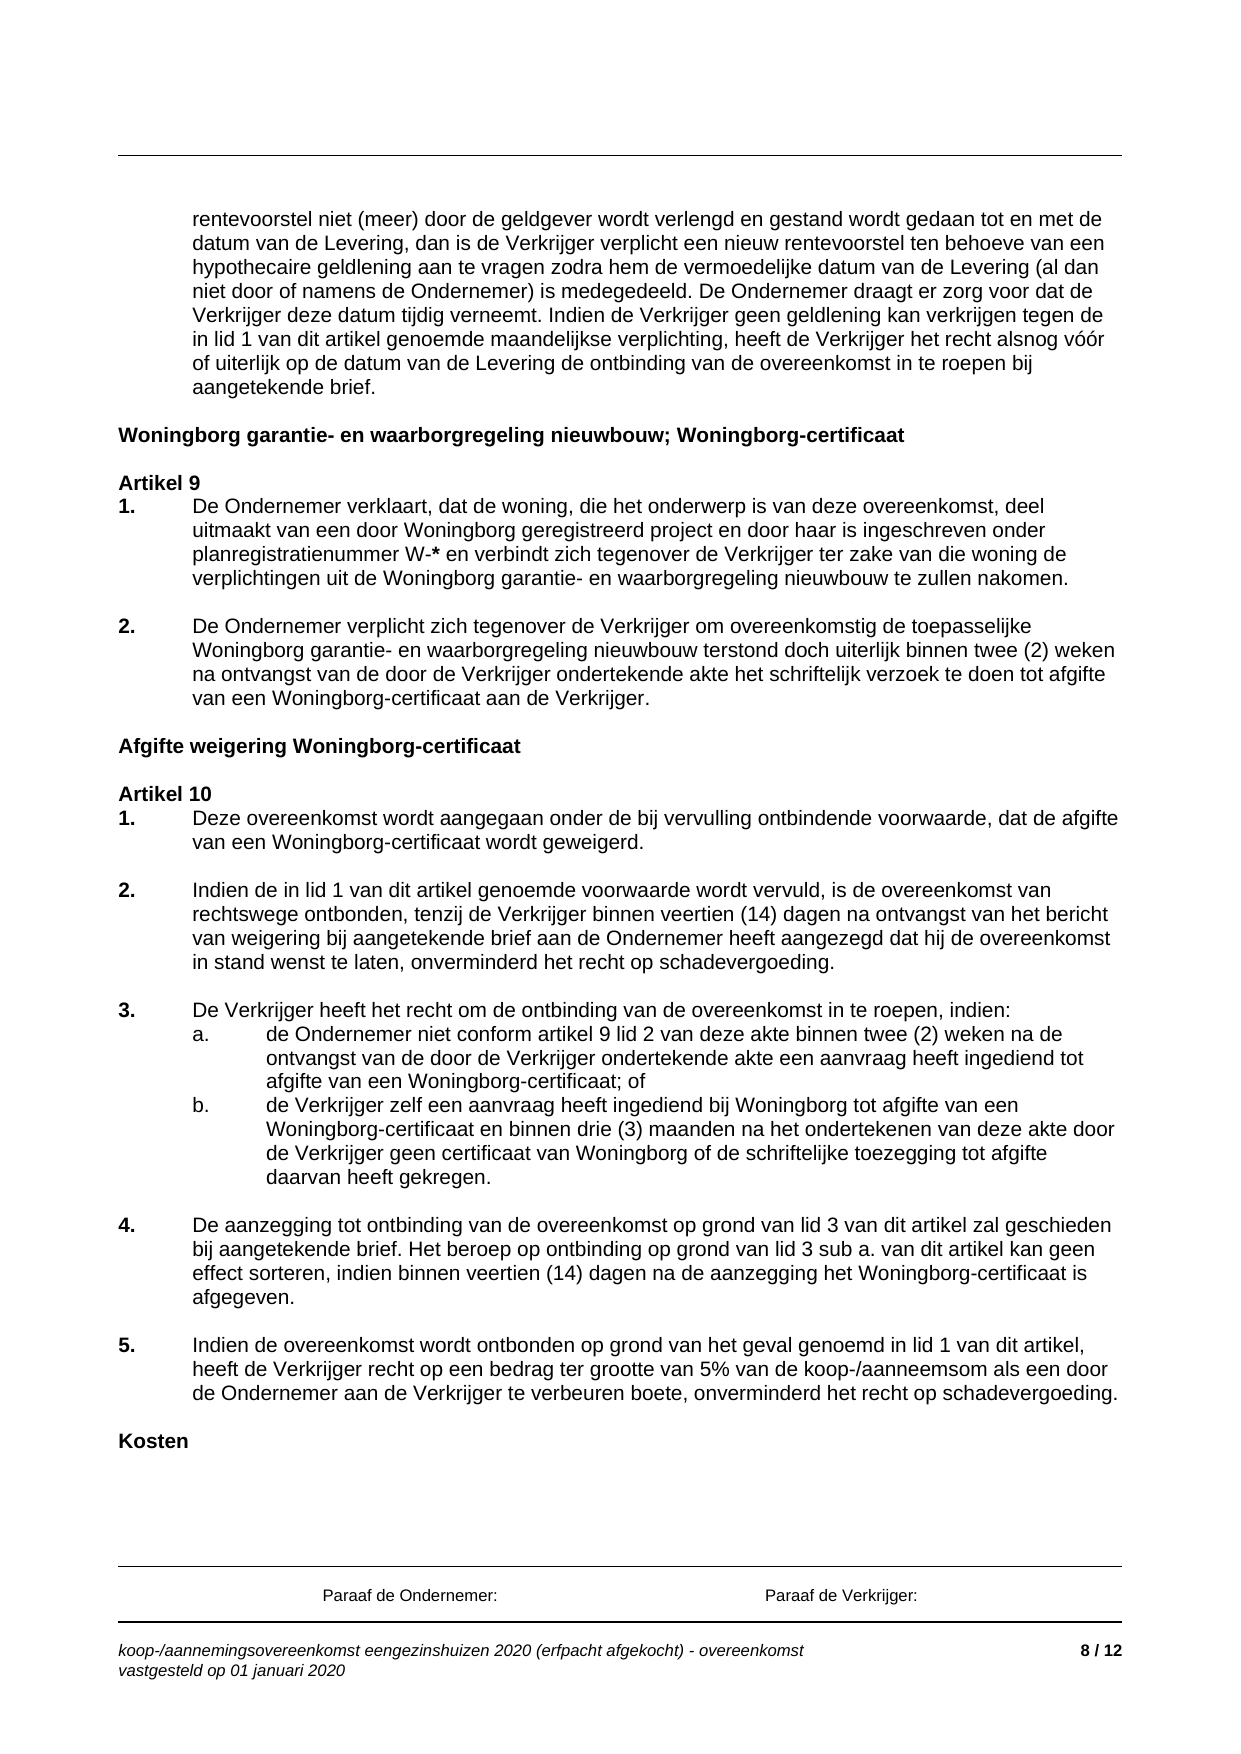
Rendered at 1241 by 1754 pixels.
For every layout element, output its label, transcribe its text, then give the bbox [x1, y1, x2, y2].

text 1. Deze overeenkomst wordt aangegaan onder de bij vervulling ontbindende voorwaarde, dat de afgifte van een Woningborg-certificaat wordt geweigerd. [118, 806, 1122, 854]
subtitle Artikel 10 [118, 782, 1122, 806]
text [118, 207, 1122, 398]
text 1. De Ondernemer verklaart, dat de woning, die het onderwerp is van deze overeenkomst, deel uitmaakt van een door Woningborg geregistreerd project en door haar is ingeschreven onder planregistratienummer W-* en verbindt zich tegenover de Verkrijger ter zake van die woning de verplichtingen uit de Woningborg garantie- en waarborgregeling nieuwbouw te zullen nakomen. [118, 494, 1122, 590]
text 2. Indien de in lid 1 van dit artikel genoemde voorwaarde wordt vervuld, is de overeenkomst van rechtswege ontbonden, tenzij de Verkrijger binnen veertien (14) dagen na ontvangst van het bericht van weigering bij aangetekende brief aan de Ondernemer heeft aangezegd dat hij de overeenkomst in stand wenst te laten, onverminderd het recht op schadevergoeding. [118, 878, 1122, 973]
text 4. De aanzegging tot ontbinding van de overeenkomst op grond van lid 3 van dit artikel zal geschieden bij aangetekende brief. Het beroep op ontbinding op grond van lid 3 sub a. van dit artikel kan geen effect sorteren, indien binnen veertien (14) dagen na de aanzegging het Woningborg-certificaat is afgegeven. [118, 1213, 1122, 1309]
text b. de Verkrijger zelf een aanvraag heeft ingediend bij Woningborg tot afgifte van een Woningborg-certificaat en binnen drie (3) maanden na het ondertekenen van deze akte door de Verkrijger geen certificaat van Woningborg of de schriftelijke toezegging tot afgifte daarvan heeft gekregen. [192, 1093, 1122, 1189]
text Kosten [118, 1429, 1122, 1453]
text a. de Ondernemer niet conform artikel 9 lid 2 van deze akte binnen twee (2) weken na de ontvangst van de door de Verkrijger ondertekende akte een aanvraag heeft ingediend tot afgifte van een Woningborg-certificaat; of [192, 1021, 1122, 1093]
subtitle Woningborg garantie- en waarborgregeling nieuwbouw; Woningborg-certificaat [118, 422, 1122, 446]
text 2. De Ondernemer verplicht zich tegenover de Verkrijger om overeenkomstig de toepasselijke Woningborg garantie- en waarborgregeling nieuwbouw terstond doch uiterlijk binnen twee (2) weken na ontvangst van de door de Verkrijger ondertekende akte het schriftelijk verzoek te doen tot afgifte van een Woningborg-certificaat aan de Verkrijger. [118, 614, 1122, 710]
text Afgifte weigering Woningborg-certificaat [118, 734, 1122, 758]
text 5. Indien de overeenkomst wordt ontbonden op grond van het geval genoemd in lid 1 van dit artikel, heeft de Verkrijger recht op een bedrag ter grootte van 5% van de koop-/aanneemsom als een door de Ondernemer aan de Verkrijger te verbeuren boete, onverminderd het recht op schadevergoeding. [118, 1333, 1122, 1405]
text 3. De Verkrijger heeft het recht om de ontbinding van de overeenkomst in te roepen, indien: [118, 997, 1122, 1021]
subtitle Artikel 9 [118, 470, 1122, 494]
